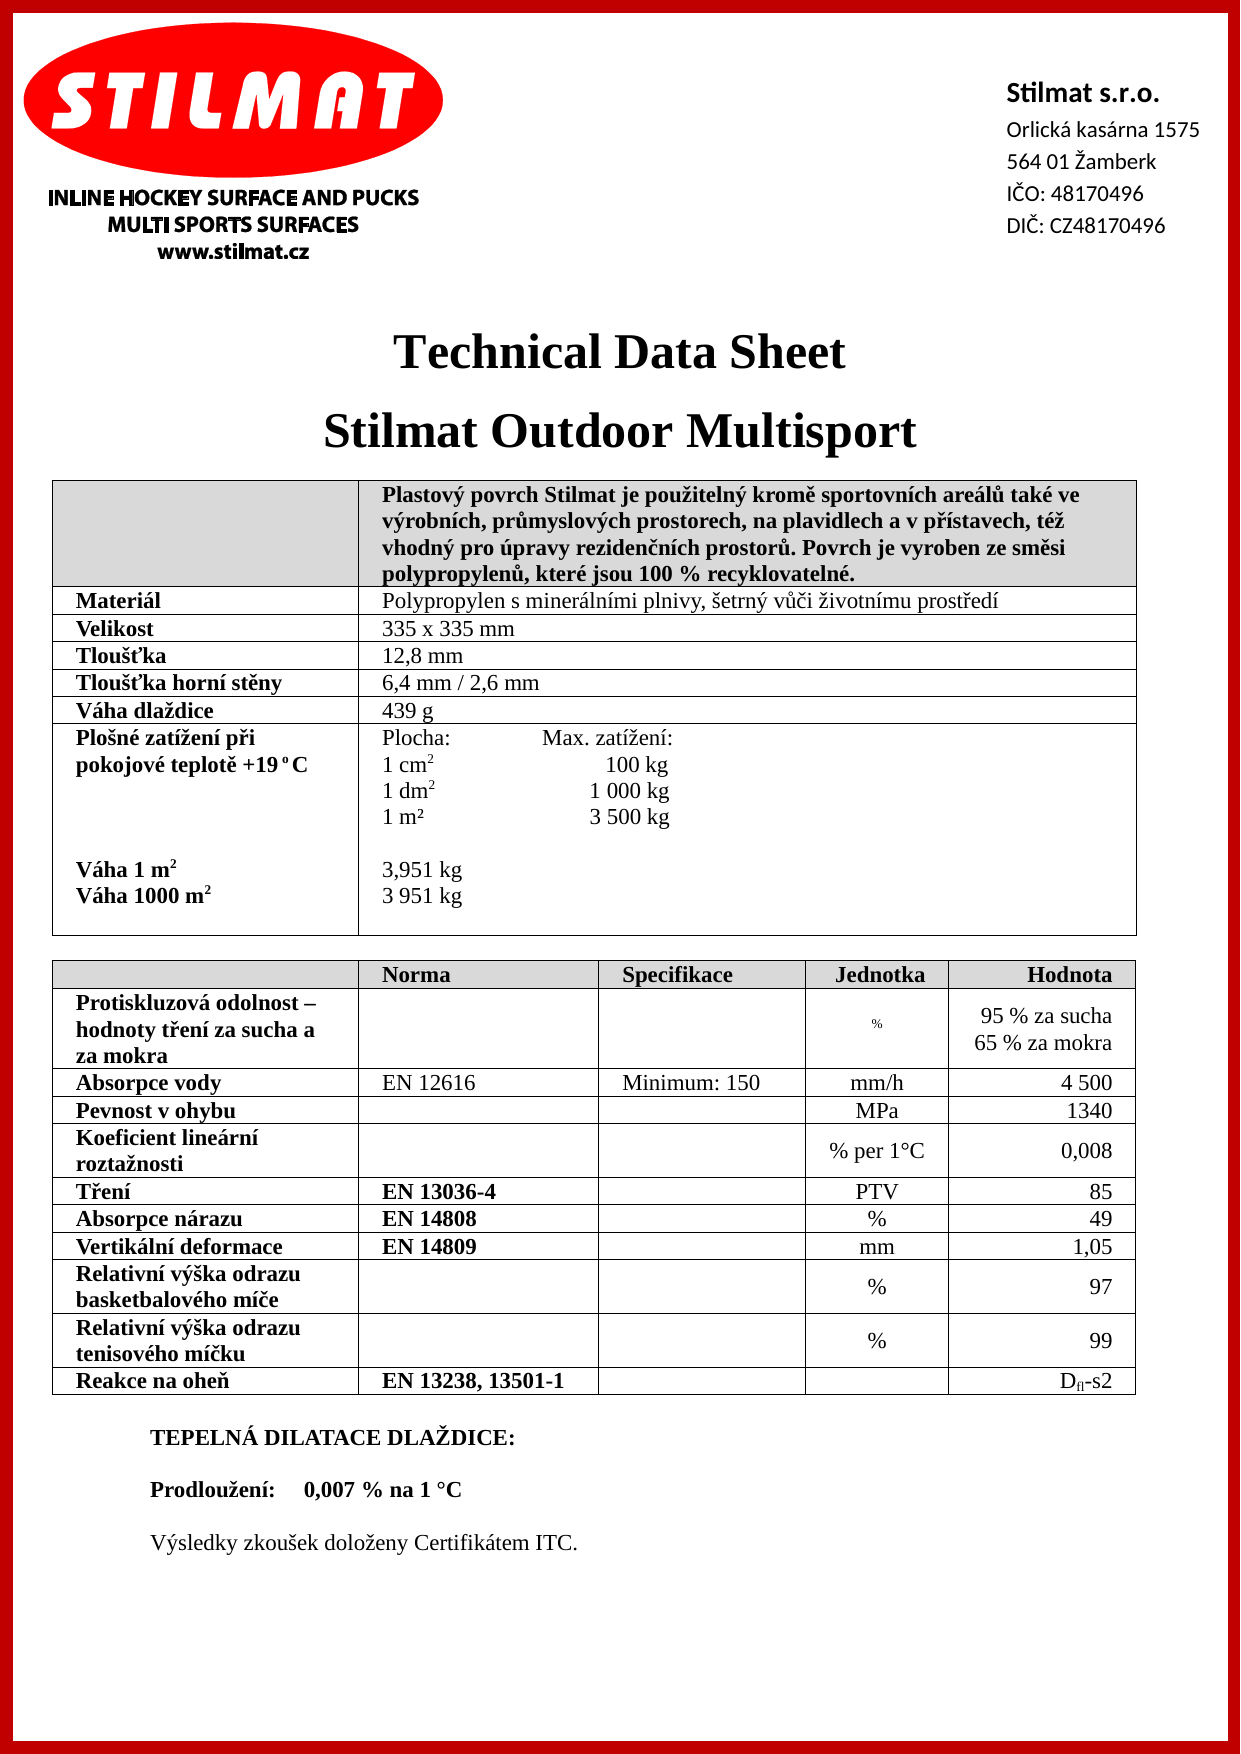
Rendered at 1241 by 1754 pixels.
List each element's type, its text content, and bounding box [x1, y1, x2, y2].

table_cell 95 % za sucha 65 % za mokra [949, 989, 1135, 1068]
table_cell Velikost [53, 615, 358, 641]
table_header [53, 961, 358, 988]
table_cell Váha dlaždice [53, 697, 358, 723]
table_cell [599, 1205, 805, 1232]
table_cell Minimum: 150 [599, 1069, 805, 1096]
table_cell Tloušťka [53, 642, 358, 668]
table_cell PTV [806, 1178, 948, 1204]
table_cell Reakce na oheň [53, 1368, 358, 1394]
table_cell Plošné zatížení při pokojové teplotě +19 o C Váha 1 m2 Váha 1000 m2 [53, 724, 358, 935]
table_cell Protiskluzová odolnost –hodnoty tření za sucha a za mokra [53, 989, 358, 1068]
table_header [53, 481, 358, 586]
table_header Plastový povrch Stilmat je použitelný kromě sportovních areálů také ve výrobních, průmyslových prostorech, na plavidlech a v přístavech, též vhodný pro úpravy rezidenčních prostorů. Povrch je vyroben ze směsi polypropylenů, které jsou 100 % recyklovatelné. [359, 481, 1136, 586]
table_cell Relativní výška odrazu basketbalového míče [53, 1260, 358, 1313]
table_cell [806, 1368, 948, 1394]
table_cell 0,008 [949, 1124, 1135, 1177]
table_cell EN 13238, 13501-1 [359, 1368, 598, 1394]
table_cell EN 14809 [359, 1233, 598, 1259]
table_cell Materiál [53, 587, 358, 614]
table_cell MPa [806, 1097, 948, 1123]
table_cell Plocha: Max. zatížení: 1 cm2 100 kg 1 dm2 1 000 kg 1 m² 3 500 kg 3,951 kg 3 951 kg [359, 724, 1136, 935]
table_cell [599, 1368, 805, 1394]
table_cell 12,8 mm [359, 642, 1136, 668]
table_cell [599, 1314, 805, 1367]
table_cell Dfl-s2 [949, 1368, 1135, 1394]
table_cell Tloušťka horní stěny [53, 670, 358, 696]
table_cell mm [806, 1233, 948, 1259]
table_cell Absorpce nárazu [53, 1205, 358, 1232]
table_cell [359, 1097, 598, 1123]
table_cell 4 500 [949, 1069, 1135, 1096]
table_cell 97 [949, 1260, 1135, 1313]
table_cell 6,4 mm / 2,6 mm [359, 670, 1136, 696]
table_header Norma [359, 961, 598, 988]
table_cell [599, 1260, 805, 1313]
table_header Jednotka [806, 961, 948, 988]
table_cell % per 1°C [806, 1124, 948, 1177]
table_cell mm/h [806, 1069, 948, 1096]
table_cell [599, 1178, 805, 1204]
table_cell EN 14808 [359, 1205, 598, 1232]
table_cell Absorpce vody [53, 1069, 358, 1096]
table_cell Pevnost v ohybu [53, 1097, 358, 1123]
table_cell 1,05 [949, 1233, 1135, 1259]
text TEPELNÁ DILATACE DLAŽDICE: [150, 1424, 1090, 1450]
text Prodloužení: 0,007 % na 1 °C [150, 1476, 1090, 1503]
table_cell 439 g [359, 697, 1136, 723]
table_cell % [806, 1314, 948, 1367]
table_cell [359, 1260, 598, 1313]
table_cell [359, 989, 598, 1068]
text Stilmat Outdoor Multisport [150, 401, 1090, 458]
table_cell EN 13036-4 [359, 1178, 598, 1204]
table_cell Vertikální deformace [53, 1233, 358, 1259]
table_cell Relativní výška odrazu tenisového míčku [53, 1314, 358, 1367]
table_cell [599, 1233, 805, 1259]
table_cell Tření [53, 1178, 358, 1204]
table_cell [599, 1124, 805, 1177]
table_cell 49 [949, 1205, 1135, 1232]
table_cell % [806, 989, 948, 1068]
table_cell EN 12616 [359, 1069, 598, 1096]
table_cell [599, 989, 805, 1068]
table_cell % [806, 1205, 948, 1232]
table_cell [359, 1124, 598, 1177]
text Technical Data Sheet [150, 322, 1090, 380]
table_cell [599, 1097, 805, 1123]
table_cell % [806, 1260, 948, 1313]
table_cell 85 [949, 1178, 1135, 1204]
table_cell 99 [949, 1314, 1135, 1367]
table_cell [359, 1314, 598, 1367]
table_header Hodnota [949, 961, 1135, 988]
table_cell Koeficient lineární roztažnosti [53, 1124, 358, 1177]
table_cell 335 x 335 mm [359, 615, 1136, 641]
table_cell Polypropylen s minerálními plnivy, šetrný vůči životnímu prostředí [359, 587, 1136, 614]
table_cell 1340 [949, 1097, 1135, 1123]
text Výsledky zkoušek doloženy Certifikátem ITC. [150, 1529, 1090, 1556]
table_header Specifikace [599, 961, 805, 988]
